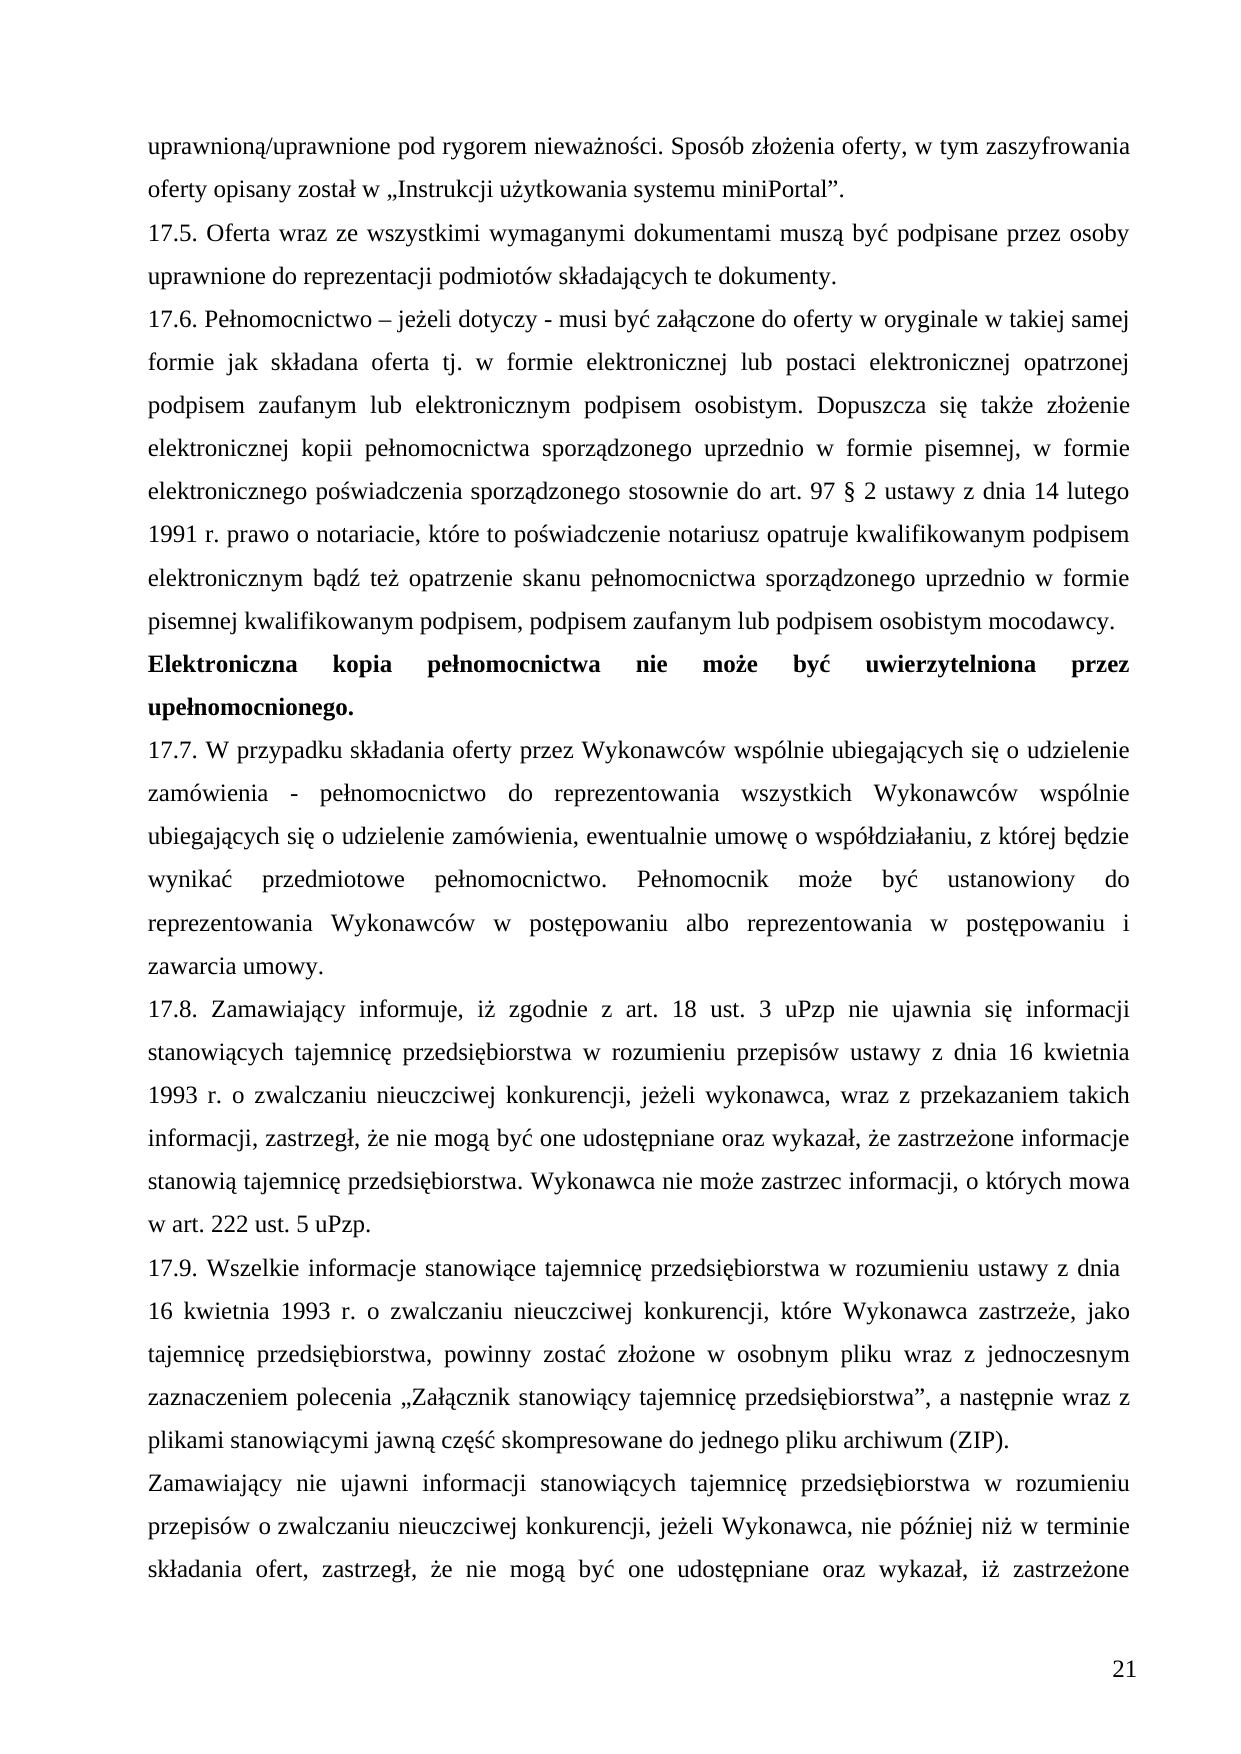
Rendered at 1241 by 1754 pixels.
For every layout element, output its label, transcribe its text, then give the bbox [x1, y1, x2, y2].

text 17.5. Oferta wraz ze wszystkimi wymaganymi dokumentami muszą być podpisane przez osoby uprawnione do reprezentacji podmiotów składających te dokumenty. [148, 218, 1131, 289]
text 17.9. Wszelkie informacje stanowiące tajemnicę przedsiębiorstwa w rozumieniu ustawy z dnia 16 kwietnia 1993 r. o zwalczaniu nieuczciwej konkurencji, które Wykonawca zastrzeże, jako tajemnicę przedsiębiorstwa, powinny zostać złożone w osobnym pliku wraz z jednoczesnym zaznaczeniem polecenia „Załącznik stanowiący tajemnicę przedsiębiorstwa”, a następnie wraz z plikami stanowiącymi jawną część skompresowane do jednego pliku archiwum (ZIP). [148, 1253, 1131, 1454]
text 17.8. Zamawiający informuje, iż zgodnie z art. 18 ust. 3 uPzp nie ujawnia się informacji stanowiących tajemnicę przedsiębiorstwa w rozumieniu przepisów ustawy z dnia 16 kwietnia 1993 r. o zwalczaniu nieuczciwej konkurencji, jeżeli wykonawca, wraz z przekazaniem takich informacji, zastrzegł, że nie mogą być one udostępniane oraz wykazał, że zastrzeżone informacje stanowią tajemnicę przedsiębiorstwa. Wykonawca nie może zastrzec informacji, o których mowa w art. 222 ust. 5 uPzp. [148, 994, 1131, 1238]
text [148, 131, 1131, 203]
text Elektroniczna kopia pełnomocnictwa nie może być uwierzytelniona przez upełnomocnionego. [148, 649, 1131, 721]
text 17.7. W przypadku składania oferty przez Wykonawców wspólnie ubiegających się o udzielenie zamówienia - pełnomocnictwo do reprezentowania wszystkich Wykonawców wspólnie ubiegających się o udzielenie zamówienia, ewentualnie umowę o współdziałaniu, z której będzie wynikać przedmiotowe pełnomocnictwo. Pełnomocnik może być ustanowiony do reprezentowania Wykonawców w postępowaniu albo reprezentowania w postępowaniu i zawarcia umowy. [148, 735, 1131, 979]
text 17.6. Pełnomocnictwo – jeżeli dotyczy - musi być załączone do oferty w oryginale w takiej samej formie jak składana oferta tj. w formie elektronicznej lub postaci elektronicznej opatrzonej podpisem zaufanym lub elektronicznym podpisem osobistym. Dopuszcza się także złożenie elektronicznej kopii pełnomocnictwa sporządzonego uprzednio w formie pisemnej, w formie elektronicznego poświadczenia sporządzonego stosownie do art. 97 § 2 ustawy z dnia 14 lutego 1991 r. prawo o notariacie, które to poświadczenie notariusz opatruje kwalifikowanym podpisem elektronicznym bądź też opatrzenie skanu pełnomocnictwa sporządzonego uprzednio w formie pisemnej kwalifikowanym podpisem, podpisem zaufanym lub podpisem osobistym mocodawcy. [148, 304, 1131, 634]
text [148, 1468, 1131, 1583]
